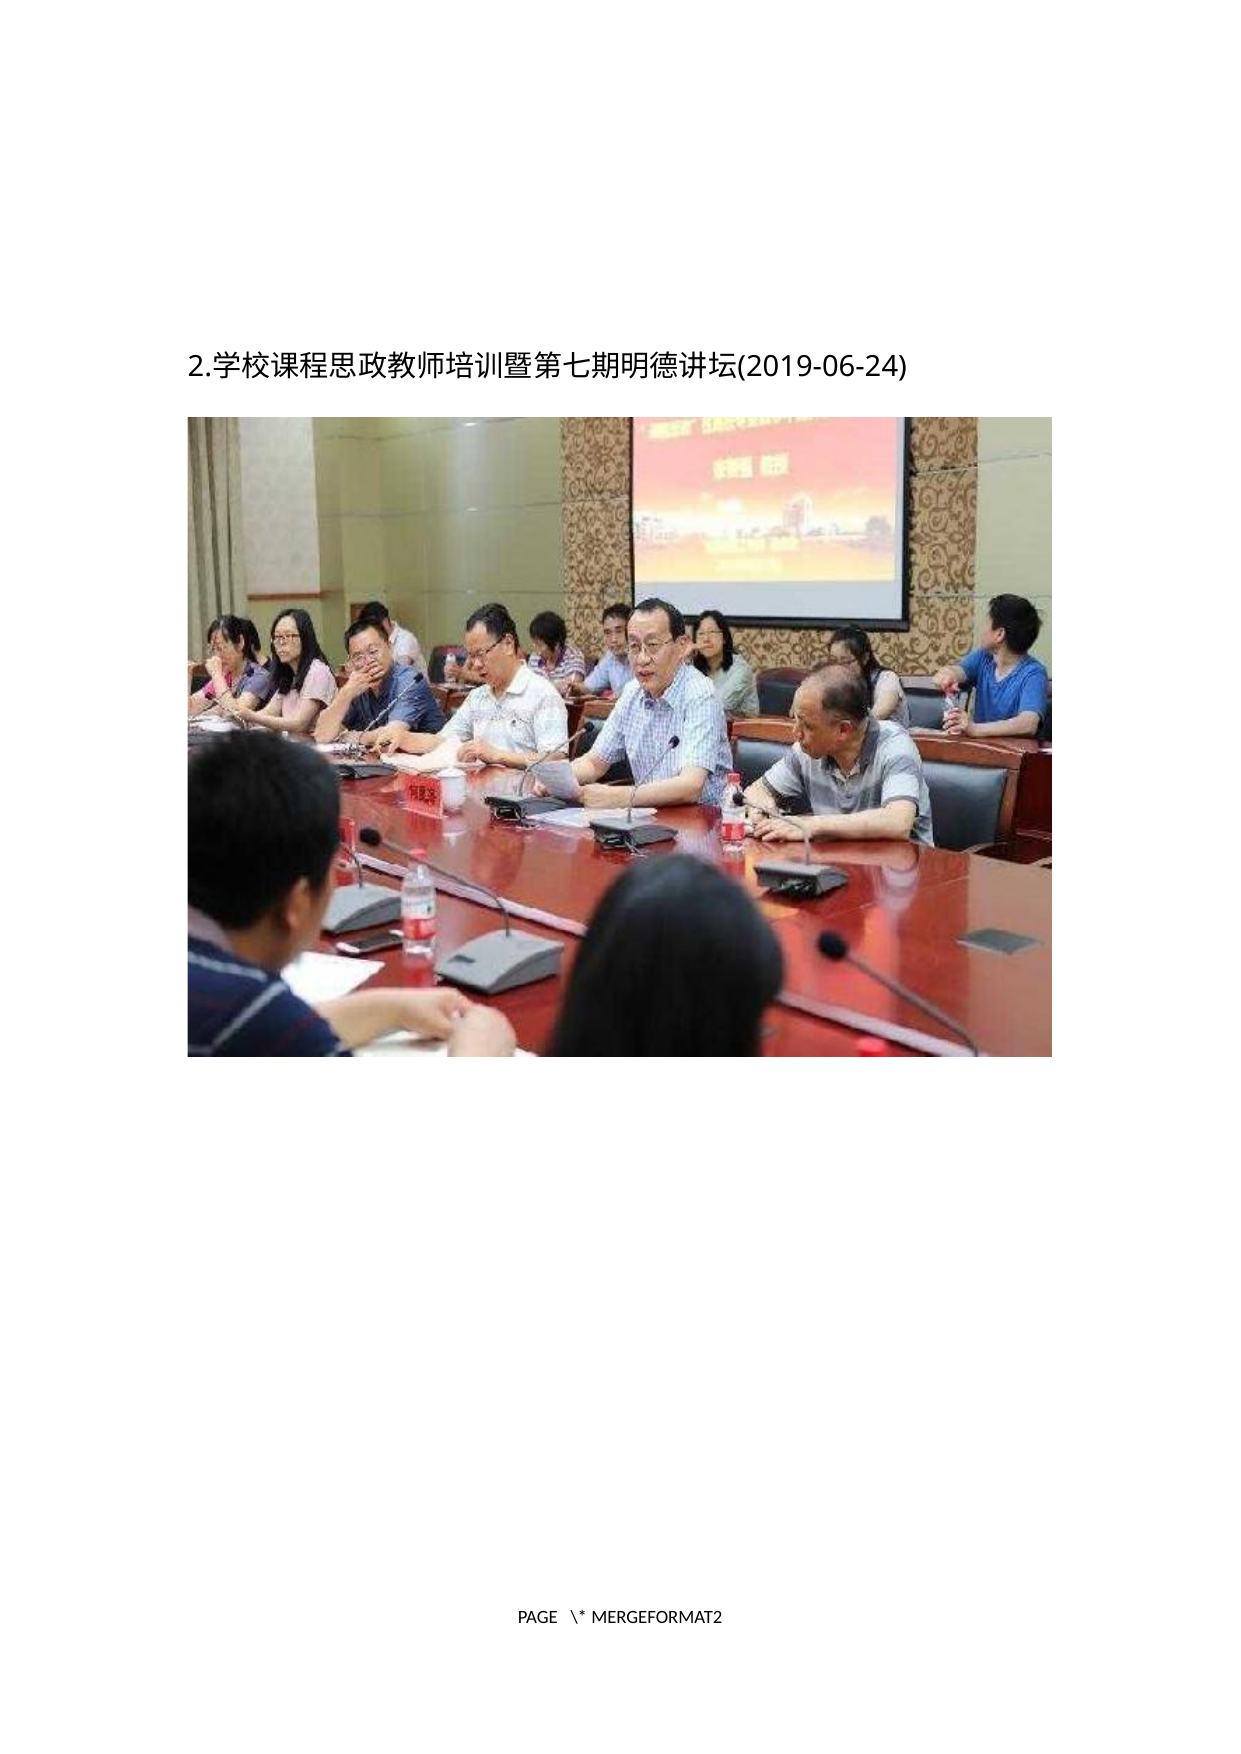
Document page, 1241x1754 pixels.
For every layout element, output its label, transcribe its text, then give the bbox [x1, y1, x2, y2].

picture [187, 417, 1052, 1057]
text 2.学校课程思政教师培训暨第七期明德讲坛(2019-06-24) [187, 332, 1053, 397]
